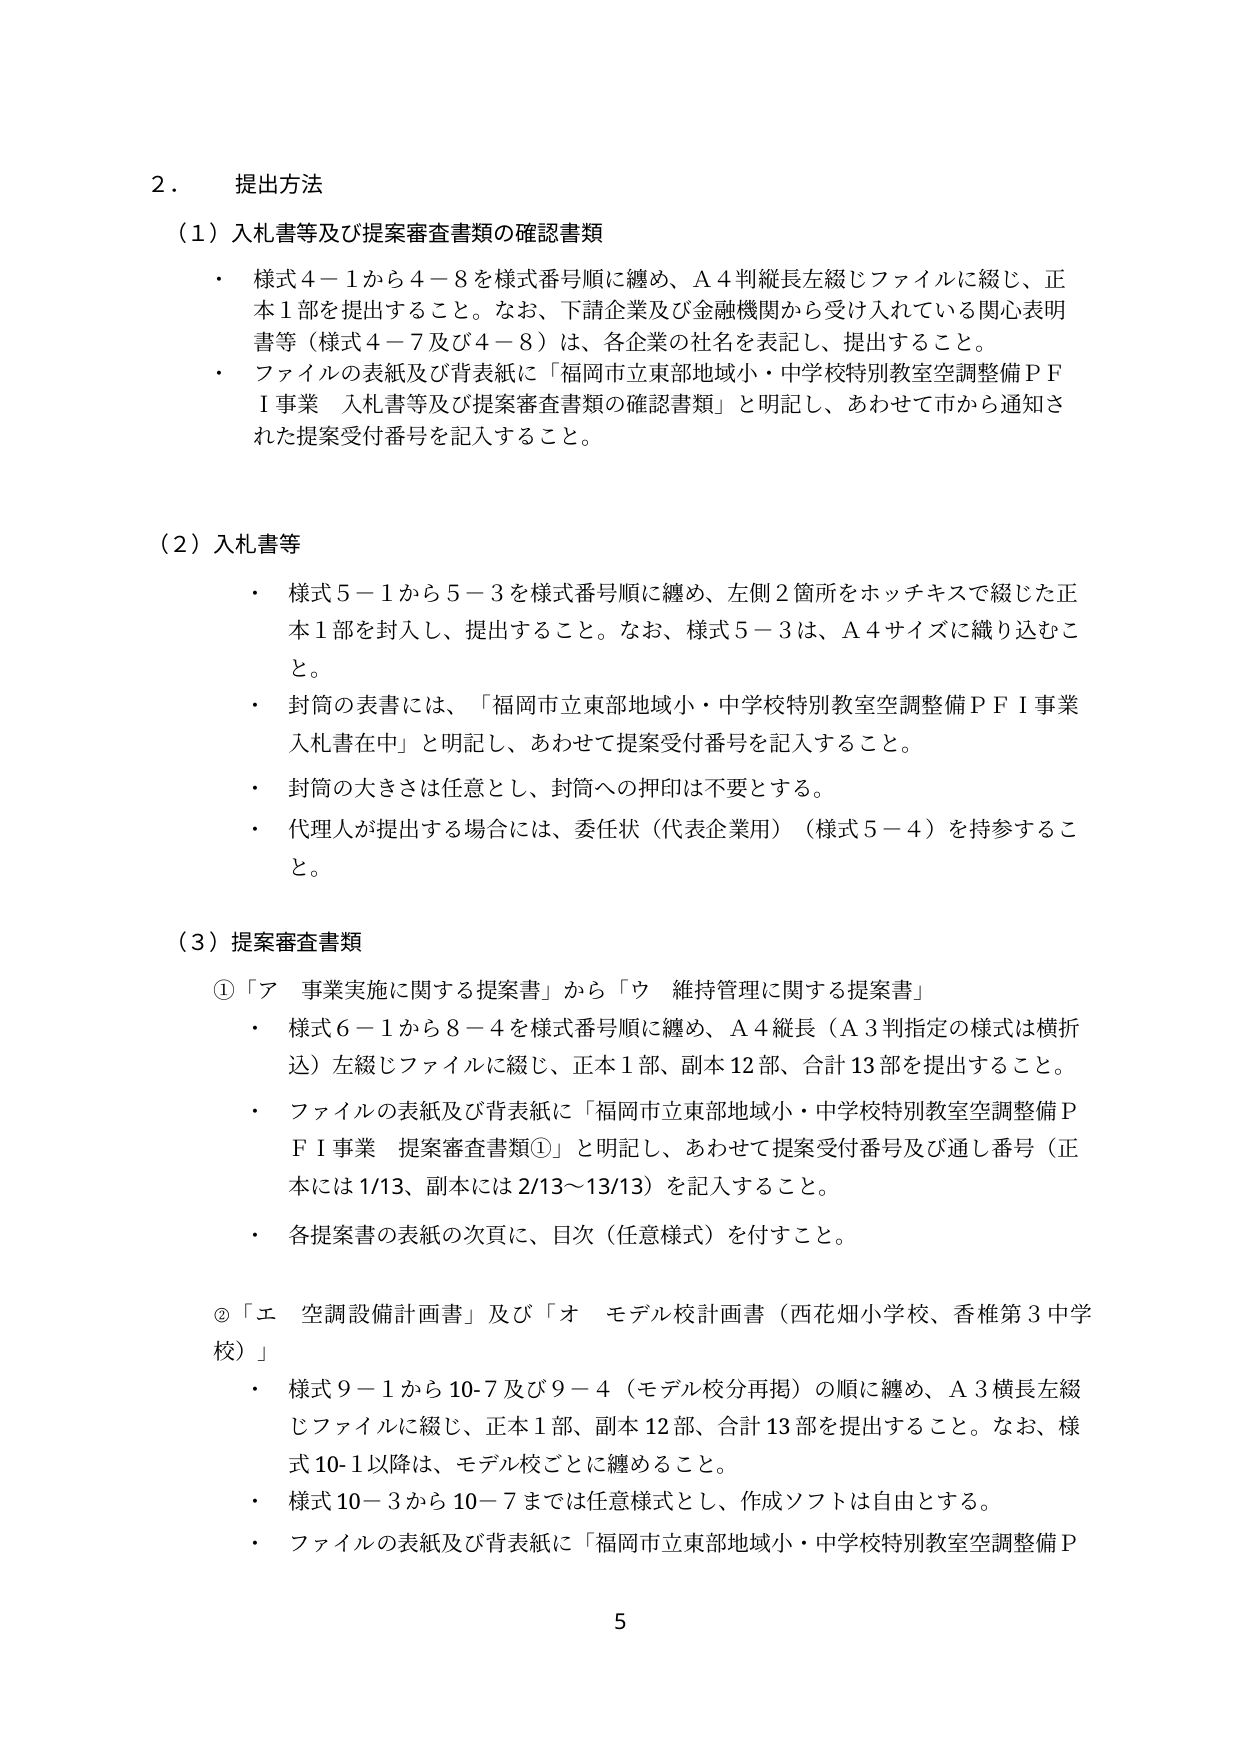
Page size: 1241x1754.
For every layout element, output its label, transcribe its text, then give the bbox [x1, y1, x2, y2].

table_cell ・ [233, 1091, 277, 1215]
table_cell 各提案書の表紙の次頁に、目次（任意様式）を付すこと。 [277, 1215, 1092, 1256]
subtitle （３）提案審査書類 [165, 922, 1092, 959]
table_cell ・ [233, 1481, 277, 1523]
table_header ・ [233, 1369, 277, 1481]
table_cell 封筒の表書には、「福岡市立東部地域小・中学校特別教室空調整備ＰＦＩ事業 入札書在中」と明記し、あわせて提案受付番号を記入すること。 [277, 685, 1092, 768]
table_header ・ [233, 1008, 277, 1091]
text ①「ア 事業実施に関する提案書」から「ウ 維持管理に関する提案書」 [148, 971, 1092, 1008]
table_cell ・ [233, 810, 277, 884]
table_cell ・ [233, 768, 277, 809]
table_cell 封筒の大きさは任意とし、封筒への押印は不要とする。 [277, 768, 1092, 809]
subtitle （２）入札書等 [148, 524, 1092, 562]
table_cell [277, 1523, 1092, 1589]
table_cell ・ [197, 356, 242, 480]
table_cell ファイルの表紙及び背表紙に「福岡市立東部地域小・中学校特別教室空調整備ＰＦＩ事業 入札書等及び提案審査書類の確認書類」と明記し、あわせて市から通知された提案受付番号を記入すること。 [242, 356, 1078, 480]
subtitle （１）入札書等及び提案審査書類の確認書類 [165, 213, 1092, 250]
table_header 様式６－１から８－４を様式番号順に纏め、Ａ４縦長（Ａ３判指定の様式は横折込）左綴じファイルに綴じ、正本１部、副本12部、合計13部を提出すること。 [277, 1008, 1092, 1091]
table_header 様式９－１から10-７及び９－４（モデル校分再掲）の順に纏め、Ａ３横長左綴じファイルに綴じ、正本１部、副本12部、合計13部を提出すること。なお、様式10-１以降は、モデル校ごとに纏めること。 [277, 1369, 1092, 1481]
text ②「エ 空調設備計画書」及び「オ モデル校計画書（西花畑小学校、香椎第３中学校）」 [213, 1294, 1092, 1369]
table_header ・ [197, 262, 242, 356]
table_header 様式４－１から４－８を様式番号順に纏め、Ａ４判縦長左綴じファイルに綴じ、正本１部を提出すること。なお、下請企業及び金融機関から受け入れている関心表明書等（様式４－７及び４－８）は、各企業の社名を表記し、提出すること。 [242, 262, 1078, 356]
table_cell 様式10－３から10－７までは任意様式とし、作成ソフトは自由とする。 [277, 1481, 1092, 1523]
table_cell ・ [233, 1523, 277, 1589]
table_cell ファイルの表紙及び背表紙に「福岡市立東部地域小・中学校特別教室空調整備ＰＦＩ事業 提案審査書類①」と明記し、あわせて提案受付番号及び通し番号（正本には1/13、副本には2/13～13/13）を記入すること。 [277, 1091, 1092, 1215]
table_header 様式５－１から５－３を様式番号順に纏め、左側２箇所をホッチキスで綴じた正本１部を封入し、提出すること。なお、様式５－３は、Ａ４サイズに織り込むこと。 [277, 573, 1092, 685]
table_cell ・ [233, 1215, 277, 1256]
subtitle 提出方法 [148, 164, 1092, 202]
table_cell ・ [233, 685, 277, 768]
table_header ・ [233, 573, 277, 685]
table_cell 代理人が提出する場合には、委任状（代表企業用）（様式５－４）を持参すること。 [277, 810, 1092, 884]
